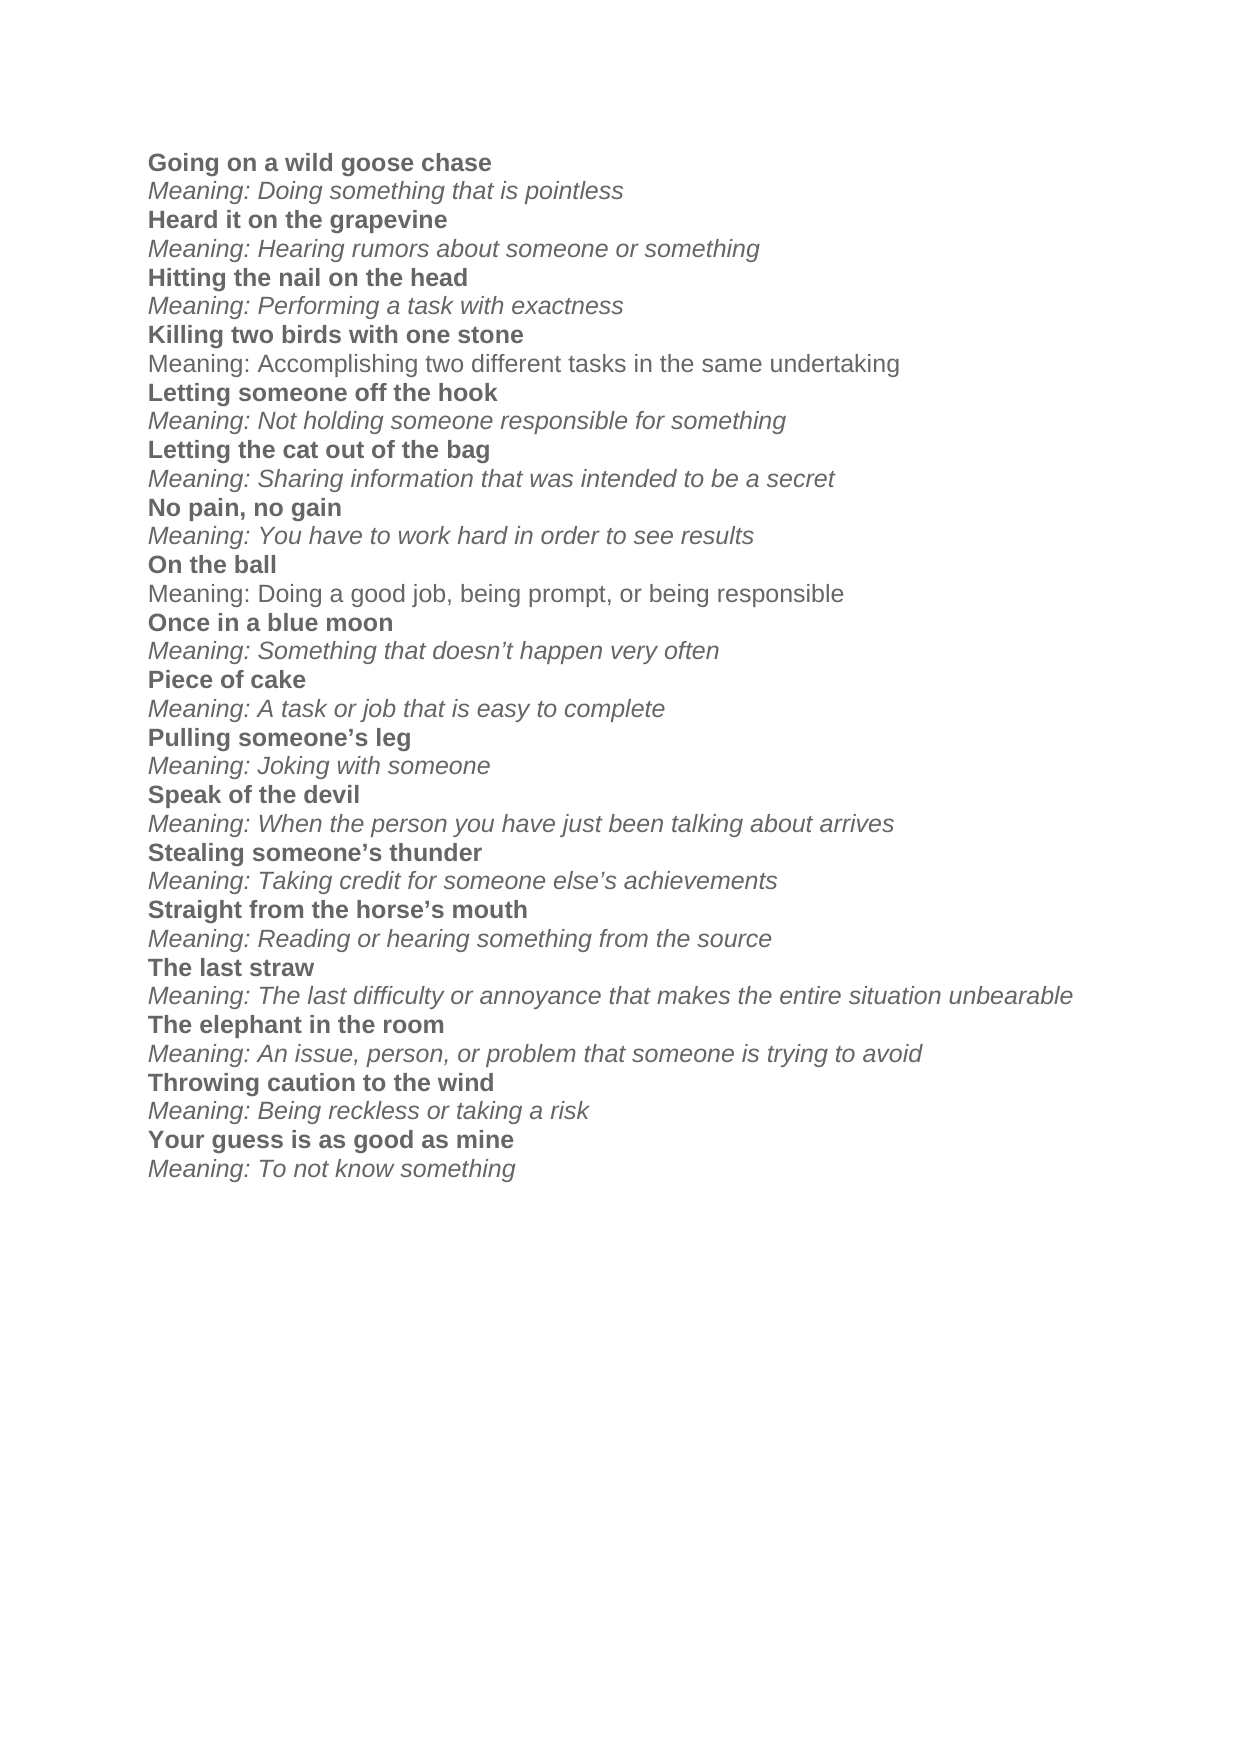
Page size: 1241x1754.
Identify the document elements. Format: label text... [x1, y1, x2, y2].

text No pain, no gain Meaning: You have to work hard in order to see results [148, 493, 1093, 550]
text Straight from the horse’s mouth Meaning: Reading or hearing something from the source [148, 895, 1093, 953]
text The last straw Meaning: The last difficulty or annoyance that makes the entire situation unbearable [148, 953, 1093, 1010]
text Letting the cat out of the bag Meaning: Sharing information that was intended to be a secret [148, 435, 1093, 493]
text Piece of cake Meaning: A task or job that is easy to complete [148, 665, 1093, 723]
text Throwing caution to the wind Meaning: Being reckless or taking a risk [148, 1068, 1093, 1125]
text Your guess is as good as mine Meaning: To not know something [148, 1125, 1093, 1183]
text Once in a blue moon Meaning: Something that doesn’t happen very often [148, 608, 1093, 665]
text Pulling someone’s leg Meaning: Joking with someone [148, 723, 1093, 780]
text Stealing someone’s thunder Meaning: Taking credit for someone else’s achievements [148, 838, 1093, 895]
text On the ball Meaning: Doing a good job, being prompt, or being responsible [148, 550, 1093, 608]
text Letting someone off the hook Meaning: Not holding someone responsible for something [148, 378, 1093, 435]
text Speak of the devil Meaning: When the person you have just been talking about arrives [148, 780, 1093, 838]
text Killing two birds with one stone Meaning: Accomplishing two different tasks in the same undertaking [148, 320, 1093, 378]
text Heard it on the grapevine Meaning: Hearing rumors about someone or something [148, 205, 1093, 263]
text Hitting the nail on the head Meaning: Performing a task with exactness [148, 263, 1093, 320]
text Going on a wild goose chase Meaning: Doing something that is pointless [148, 148, 1093, 205]
text The elephant in the room Meaning: An issue, person, or problem that someone is trying to avoid [148, 1010, 1093, 1068]
